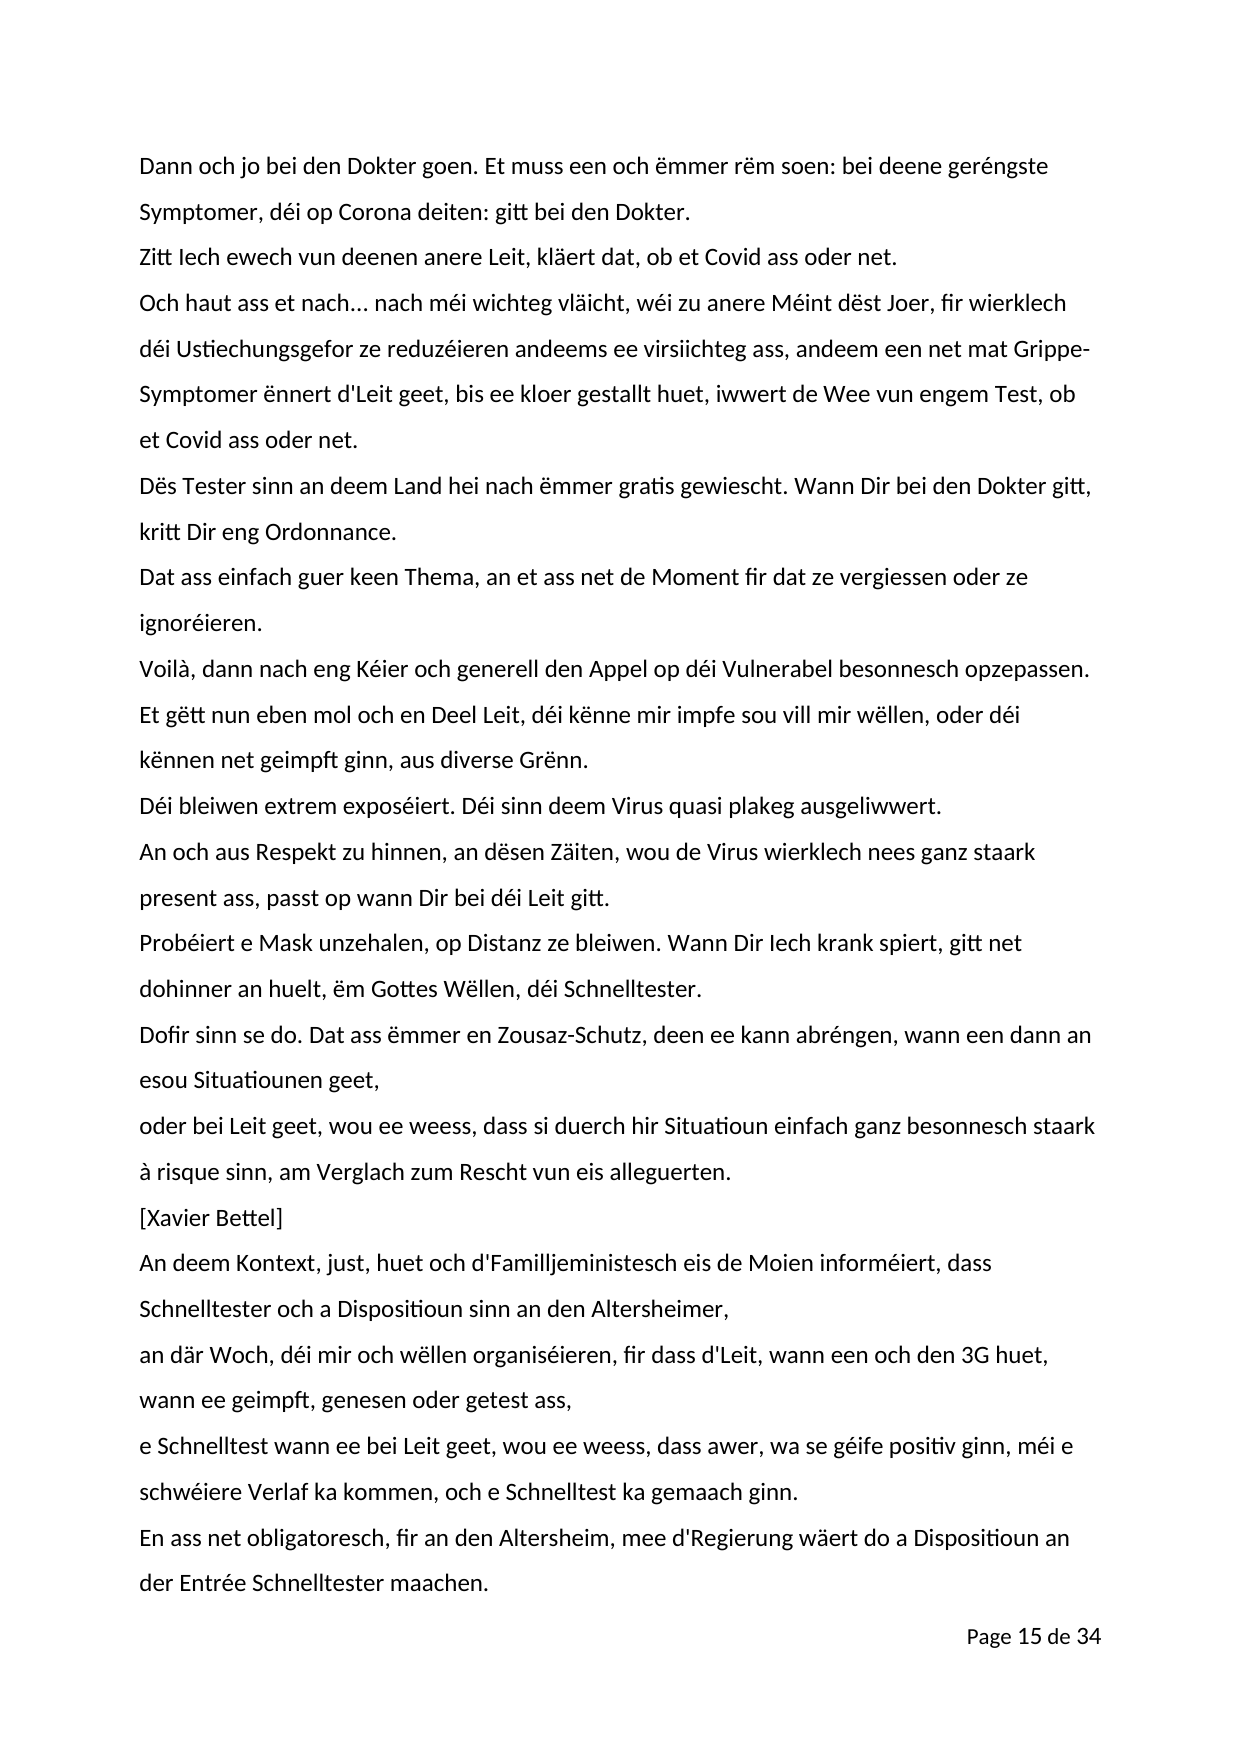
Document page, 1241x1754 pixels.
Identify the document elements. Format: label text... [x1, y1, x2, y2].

text Voilà, dann nach eng Kéier och generell den Appel op déi Vulnerabel besonnesch opzepassen. [139, 653, 1101, 683]
text Och haut ass et nach... nach méi wichteg vläicht, wéi zu anere Méint dëst Joer, fir wierklech déi Ustiechungsgefor ze reduzéieren andeems ee virsiichteg ass, andeem een net mat Grippe-Symptomer ënnert d'Leit geet, bis ee kloer gestallt huet, iwwert de Wee vun engem Test, ob et Covid ass oder net. [139, 287, 1101, 455]
text Dës Tester sinn an deem Land hei nach ëmmer gratis gewiescht. Wann Dir bei den Dokter gitt, kritt Dir eng Ordonnance. [139, 470, 1101, 546]
text An och aus Respekt zu hinnen, an dësen Zäiten, wou de Virus wierklech nees ganz staark present ass, passt op wann Dir bei déi Leit gitt. [139, 836, 1101, 912]
text e Schnelltest wann ee bei Leit geet, wou ee weess, dass awer, wa se géife positiv ginn, méi e schwéiere Verlaf ka kommen, och e Schnelltest ka gemaach ginn. [139, 1430, 1101, 1507]
text an där Woch, déi mir och wëllen organiséieren, fir dass d'Leit, wann een och den 3G huet, wann ee geimpft, genesen oder getest ass, [139, 1339, 1101, 1415]
text oder bei Leit geet, wou ee weess, dass si duerch hir Situatioun einfach ganz besonnesch staark à risque sinn, am Verglach zum Rescht vun eis alleguerten. [139, 1110, 1101, 1187]
text Dofir sinn se do. Dat ass ëmmer en Zousaz-Schutz, deen ee kann abréngen, wann een dann an esou Situatiounen geet, [139, 1019, 1101, 1095]
text Déi bleiwen extrem exposéiert. Déi sinn deem Virus quasi plakeg ausgeliwwert. [139, 790, 1101, 821]
text Zitt Iech ewech vun deenen anere Leit, kläert dat, ob et Covid ass oder net. [139, 241, 1101, 272]
text En ass net obligatoresch, fir an den Altersheim, mee d'Regierung wäert do a Dispositioun an der Entrée Schnelltester maachen. [139, 1522, 1101, 1598]
text Dat ass einfach guer keen Thema, an et ass net de Moment fir dat ze vergiessen oder ze ignoréieren. [139, 562, 1101, 638]
text Dann och jo bei den Dokter goen. Et muss een och ëmmer rëm soen: bei deene geréngste Symptomer, déi op Corona deiten: gitt bei den Dokter. [139, 150, 1101, 226]
text Et gëtt nun eben mol och en Deel Leit, déi kënne mir impfe sou vill mir wëllen, oder déi kënnen net geimpft ginn, aus diverse Grënn. [139, 699, 1101, 775]
text [Xavier Bettel] [139, 1202, 1101, 1232]
text An deem Kontext, just, huet och d'Familljeministesch eis de Moien informéiert, dass Schnelltester och a Dispositioun sinn an den Altersheimer, [139, 1247, 1101, 1324]
text Probéiert e Mask unzehalen, op Distanz ze bleiwen. Wann Dir Iech krank spiert, gitt net dohinner an huelt, ëm Gottes Wëllen, déi Schnelltester. [139, 927, 1101, 1004]
